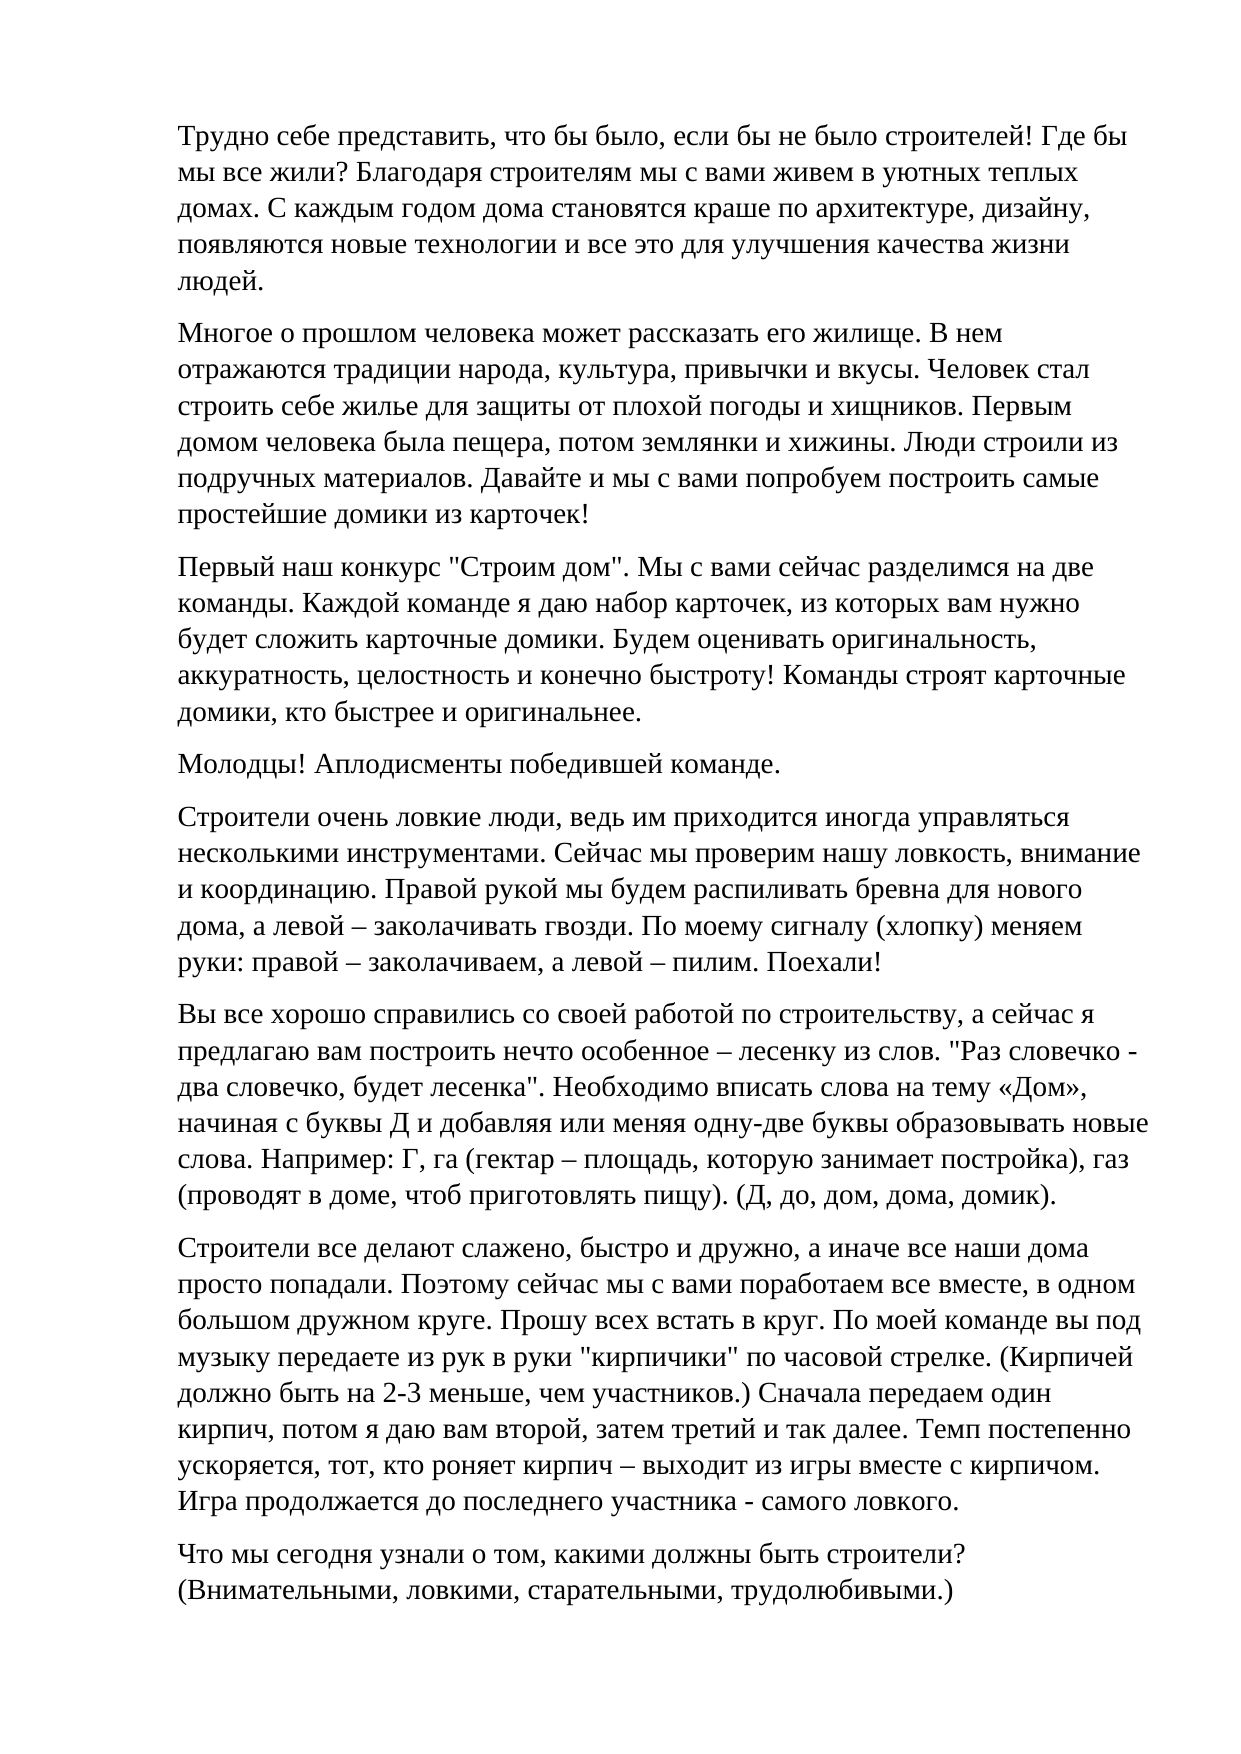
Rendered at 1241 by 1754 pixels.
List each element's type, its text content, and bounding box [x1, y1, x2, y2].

text Молодцы! Аплодисменты победившей команде. [177, 746, 1152, 780]
text Первый наш конкурс "Строим дом". Мы с вами сейчас разделимся на две команды. Каждой команде я даю набор карточек, из которых вам нужно будет сложить карточные домики. Будем оценивать оригинальность, аккуратность, целостность и конечно быстроту! Команды строят карточные домики, кто быстрее и оригинальнее. [177, 549, 1152, 727]
text Что мы сегодня узнали о том, какими должны быть строители? (Внимательными, ловкими, старательными, трудолюбивыми.) [177, 1536, 1152, 1606]
text Многое о прошлом человека может рассказать его жилище. В нем отражаются традиции народа, культура, привычки и вкусы. Человек стал строить себе жилье для защиты от плохой погоды и хищников. Первым домом человека была пещера, потом землянки и хижины. Люди строили из подручных материалов. Давайте и мы с вами попробуем построить самые простейшие домики из карточек! [177, 316, 1152, 530]
text Строители очень ловкие люди, ведь им приходится иногда управляться несколькими инструментами. Сейчас мы проверим нашу ловкость, внимание и координацию. Правой рукой мы будем распиливать бревна для нового дома, а левой – заколачивать гвозди. По моему сигналу (хлопку) меняем руки: правой – заколачиваем, а левой – пилим. Поехали! [177, 799, 1152, 977]
text Вы все хорошо справились со своей работой по строительству, а сейчас я предлагаю вам построить нечто особенное – лесенку из слов. "Раз словечко - два словечко, будет лесенка". Необходимо вписать слова на тему «Дом», начиная с буквы Д и добавляя или меняя одну-две буквы образовывать новые слова. Например: Г, га (гектар – площадь, которую занимает постройка), газ (проводят в доме, чтоб приготовлять пищу). (Д, до, дом, дома, домик). [177, 997, 1152, 1211]
text Строители все делают слажено, быстро и дружно, а иначе все наши дома просто попадали. Поэтому сейчас мы с вами поработаем все вместе, в одном большом дружном круге. Прошу всех встать в круг. По моей команде вы под музыку передаете из рук в руки "кирпичики" по часовой стрелке. (Кирпичей должно быть на 2-3 меньше, чем участников.) Сначала передаем один кирпич, потом я даю вам второй, затем третий и так далее. Темп постепенно ускоряется, тот, кто роняет кирпич – выходит из игры вместе с кирпичом. Игра продолжается до последнего участника - самого ловкого. [177, 1230, 1152, 1517]
text Трудно себе представить, что бы было, если бы не было строителей! Где бы мы все жили? Благодаря строителям мы с вами живем в уютных теплых домах. С каждым годом дома становятся краше по архитектуре, дизайну, появляются новые технологии и все это для улучшения качества жизни людей. [177, 118, 1152, 296]
